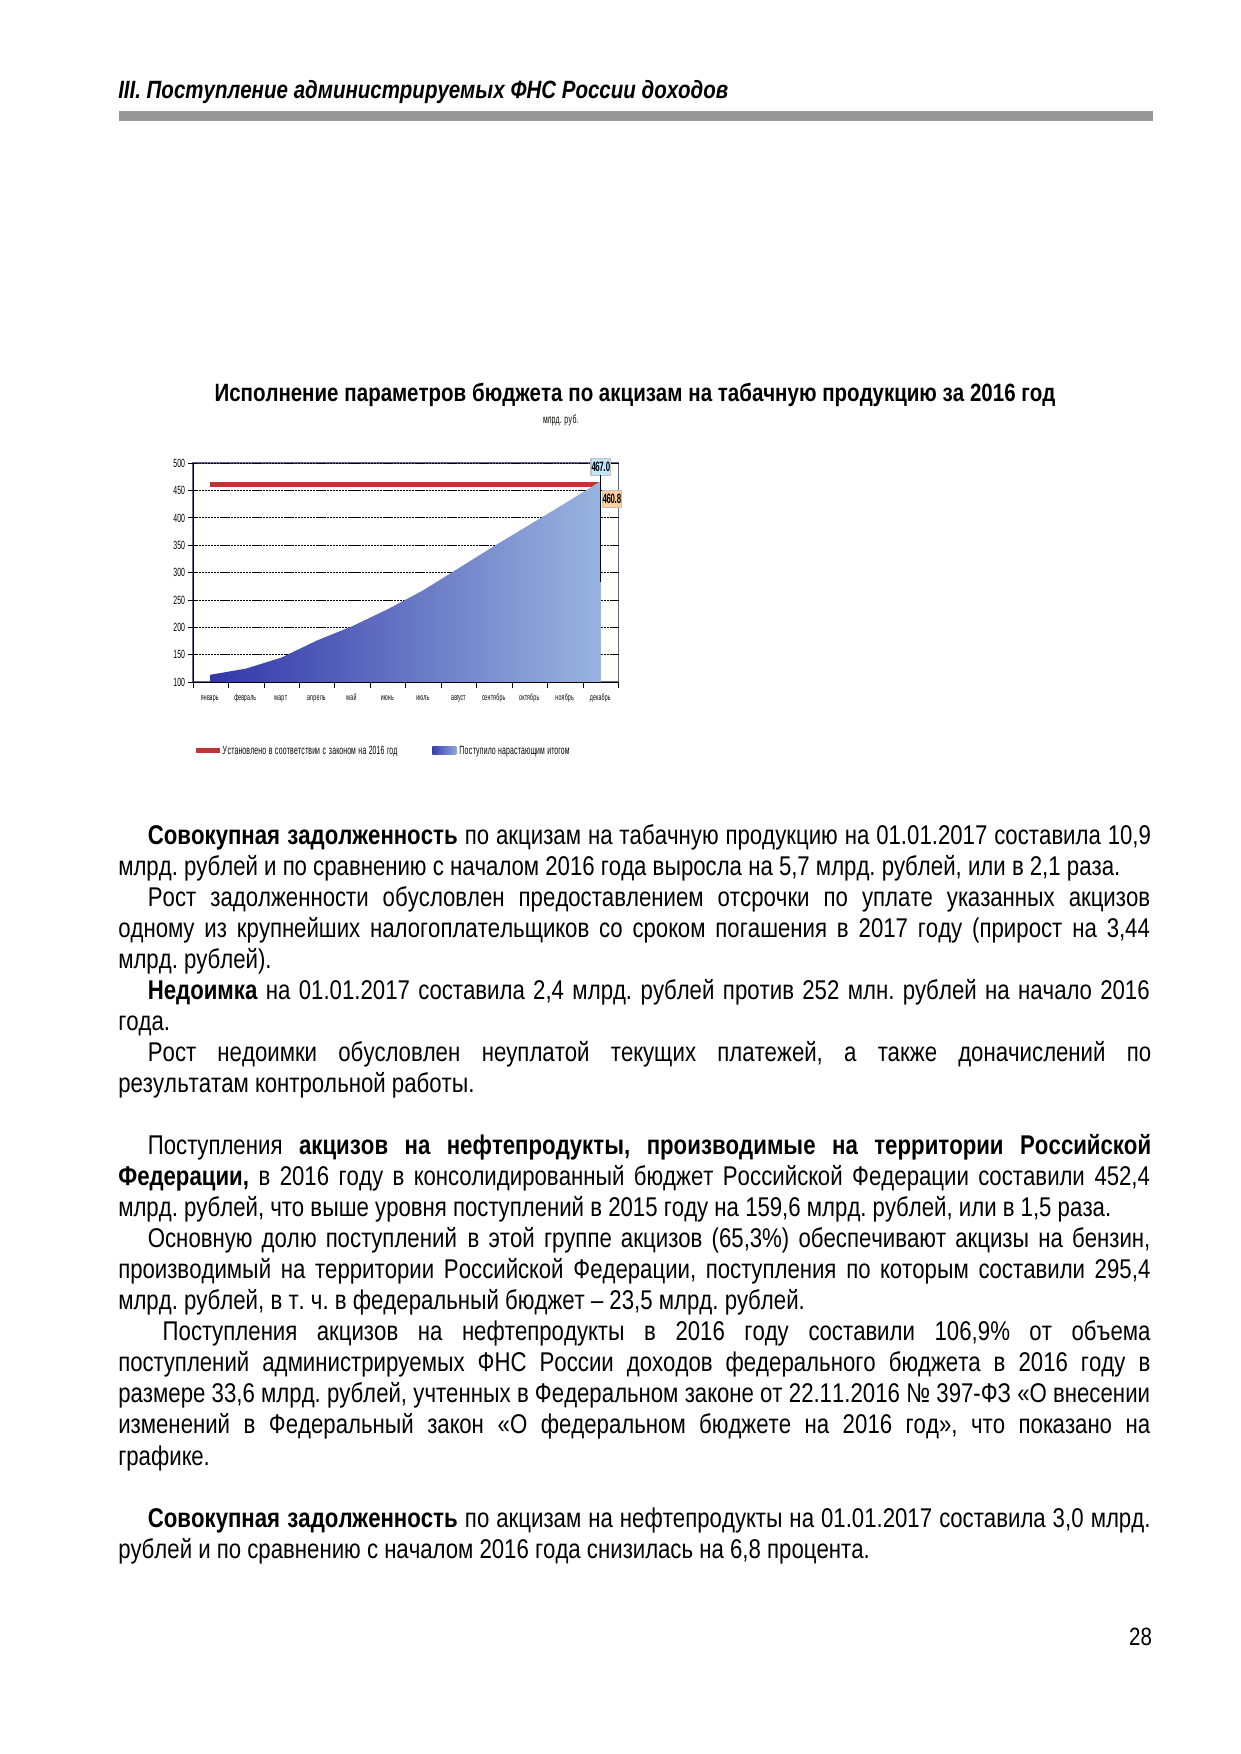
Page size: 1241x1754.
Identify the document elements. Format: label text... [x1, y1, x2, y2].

text Совокупная задолженность по акцизам на табачную продукцию на 01.01.2017 составила 10,9 млрд. рублей и по сравнению с началом 2016 года выросла на 5,7 млрд. рублей, или в 2,1 раза. [118, 819, 1152, 881]
text Исполнение параметров бюджета по акцизам на табачную продукцию за 2016 год [118, 378, 1152, 407]
text Поступления акцизов на нефтепродукты, производимые на территории Российской Федерации, в 2016 году в консолидированный бюджет Российской Федерации составили 452,4 млрд. рублей, что выше уровня поступлений в 2015 году на 159,6 млрд. рублей, или в 1,5 раза. [118, 1129, 1152, 1222]
text Рост задолженности обусловлен предоставлением отсрочки по уплате указанных акцизов одному из крупнейших налогоплательщиков со сроком погашения в 2017 году (прирост на 3,44 млрд. рублей). [118, 881, 1152, 974]
text Недоимка на 01.01.2017 составила 2,4 млрд. рублей против 252 млн. рублей на начало 2016 года. [118, 974, 1152, 1036]
text Рост недоимки обусловлен неуплатой текущих платежей, а также доначислений по результатам контрольной работы. [118, 1036, 1152, 1098]
text Основную долю поступлений в этой группе акцизов (65,3%) обеспечивают акцизы на бензин, производимый на территории Российской Федерации, поступления по которым составили 295,4 млрд. рублей, в т. ч. в федеральный бюджет – 23,5 млрд. рублей. [118, 1222, 1152, 1316]
text Совокупная задолженность по акцизам на нефтепродукты на 01.01.2017 составила 3,0 млрд. рублей и по сравнению с началом 2016 года снизилась на 6,8 процента. [118, 1502, 1152, 1564]
text Поступления акцизов на нефтепродукты в 2016 году составили 106,9% от объема поступлений администрируемых ФНС России доходов федерального бюджета в 2016 году в размере 33,6 млрд. рублей, учтенных в Федеральном законе от 22.11.2016 № 397-ФЗ «О внесении изменений в Федеральный закон «О федеральном бюджете на 2016 год», что показано на графике. [118, 1316, 1152, 1471]
